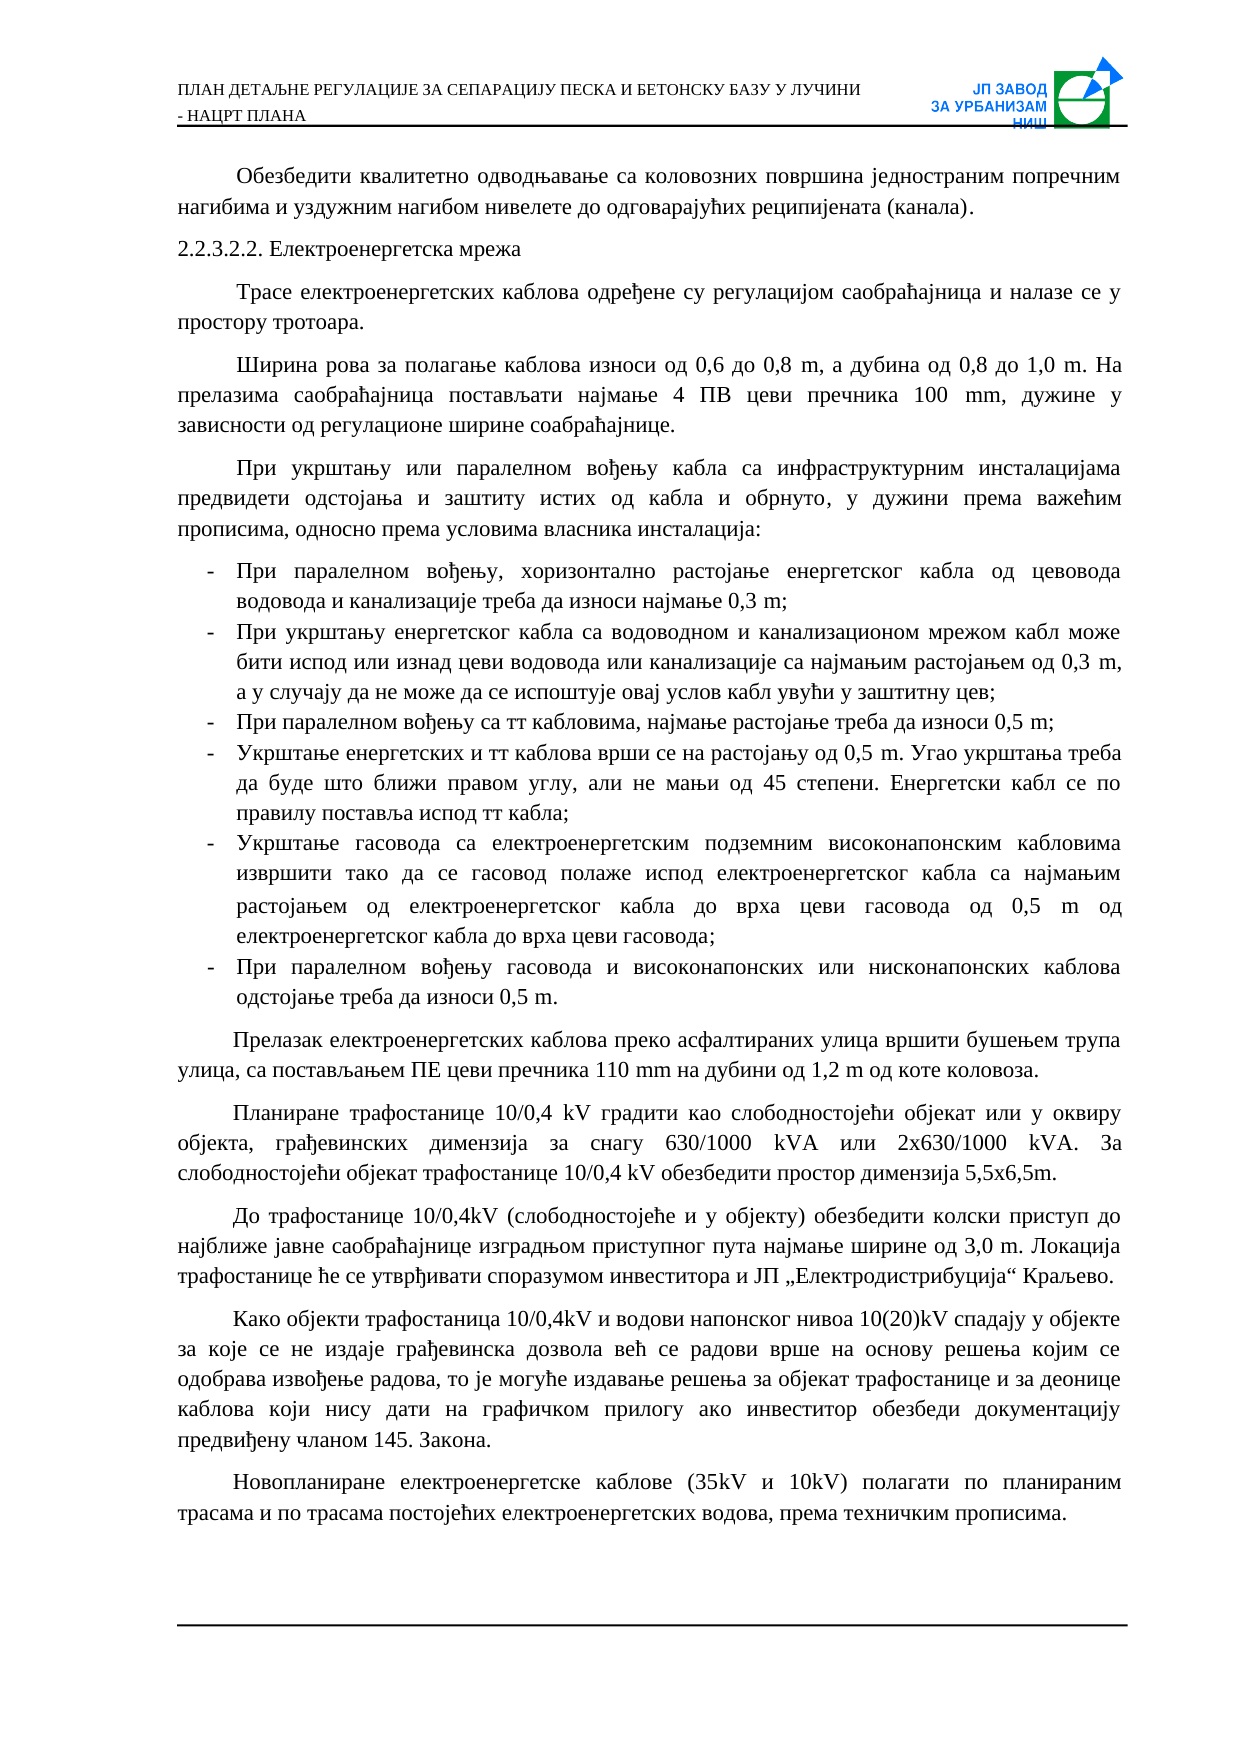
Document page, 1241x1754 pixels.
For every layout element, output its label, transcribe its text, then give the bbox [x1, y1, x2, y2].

list Укрштање гасовода са електроенергетским подземним високонапонским кабловима извршити тако да се гасовод полаже испод електроенергетског кабла са најмањим растојањем од електроенергетског кабла до врха цеви гасовода од 0,5 m од електроенергетског кабла до врха цеви гасовода; [207, 829, 1122, 949]
text Прелазак електроенергетских каблова преко асфалтираних улица вршити бушењем трупа улица, са постављањем ПЕ цеви пречника 110 mm на дубини од 1,2 m од коте коловоза. [177, 1026, 1122, 1082]
text Планиране трафостанице 10/0,4 kV градити као слободностојећи објекат или у оквиру објекта, грађевинских димензија за снагу 630/1000 kVA или 2x630/1000 kVA. За слободностојећи објекат трафостанице 10/0,4 kV обезбедити простор димензија 5,5х6,5m. [177, 1099, 1122, 1185]
list При паралелном вођењу, хоризонтално растојање енергетског кабла од цевовода водовода и канализације треба да износи најмање 0,3 m; [207, 557, 1122, 614]
text Новопланиране електроенергетске каблове (35kV и 10kV) полагати по планираним трасама и по трасама постојећих електроенергетских водова, према техничким прописима. [177, 1468, 1122, 1525]
list При паралелном вођењу са тт кабловима, најмање растојање треба да износи 0,5 m; [207, 708, 1122, 735]
list При паралелном вођењу гасовода и високонапонских или нисконапонских каблова одстојање треба да износи 0,5 m. [207, 953, 1122, 1009]
text Обезбедити квалитетно одводњавање са коловозних површина једностраним попречним нагибима и уздужним нагибом нивелете до одговарајућих реципијената (канала). [177, 162, 1122, 219]
text До трафостанице 10/0,4kV (слободностојеће и у објекту) обезбедити колски приступ до најближе јавне саобраћајнице изградњом приступног пута најмање ширине од 3,0 m. Локација трафостанице ће се утврђивати споразумом инвеститора и ЈП „Електродистрибуција“ Краљево. [177, 1202, 1122, 1288]
text Како објекти трафостаница 10/0,4kV и водови напонског нивоа 10(20)kV спадају у објекте за које се не издаје грађевинска дозвола већ се радови врше на основу решења којим се одобрава извођење радова, то је могуће издавање решења за објекат трафостанице и за деонице каблова који нису дати на графичком прилогу ако инвеститор обезбеди документацију предвиђену чланом 145. Закона. [177, 1305, 1122, 1452]
picture [931, 56, 1124, 124]
list При укрштању енергетског кабла са водоводном и канализационом мрежом кабл може бити испод или изнад цеви водовода или канализације са најмањим растојањем од 0,3 m, а у случају да не може да се испоштује овај услов кабл увући у заштитну цев; [207, 618, 1122, 704]
list Укрштање енергетских и тт каблова врши се на растојању од 0,5 m. Угао укрштања треба да буде што ближи правом углу, али не мањи од 45 степени. Енергетски кабл се по правилу поставља испод тт кабла; [207, 738, 1122, 825]
text Ширина рова за полагање каблова износи од 0,6 до 0,8 m, а дубина од 0,8 до 1,0 m. На прелазима саобраћајница постављати најмање 4 ПВ цеви пречника 100 mm, дужине у зависности од регулационе ширине соабраћајнице. [177, 351, 1122, 438]
text При укрштању или паралелном вођењу кабла са инфраструктурним инсталацијама предвидети одстојања и заштиту истих од кабла и обрнуто, у дужини према важећим прописима, односно према условима власника инсталација: [177, 454, 1122, 541]
text 2.2.3.2.2. Електроенергетска мрежа [177, 235, 1122, 262]
text Трасе електроенергетских каблова одређене су регулацијом саобраћајница и налазе се у простору тротоара. [177, 278, 1122, 335]
